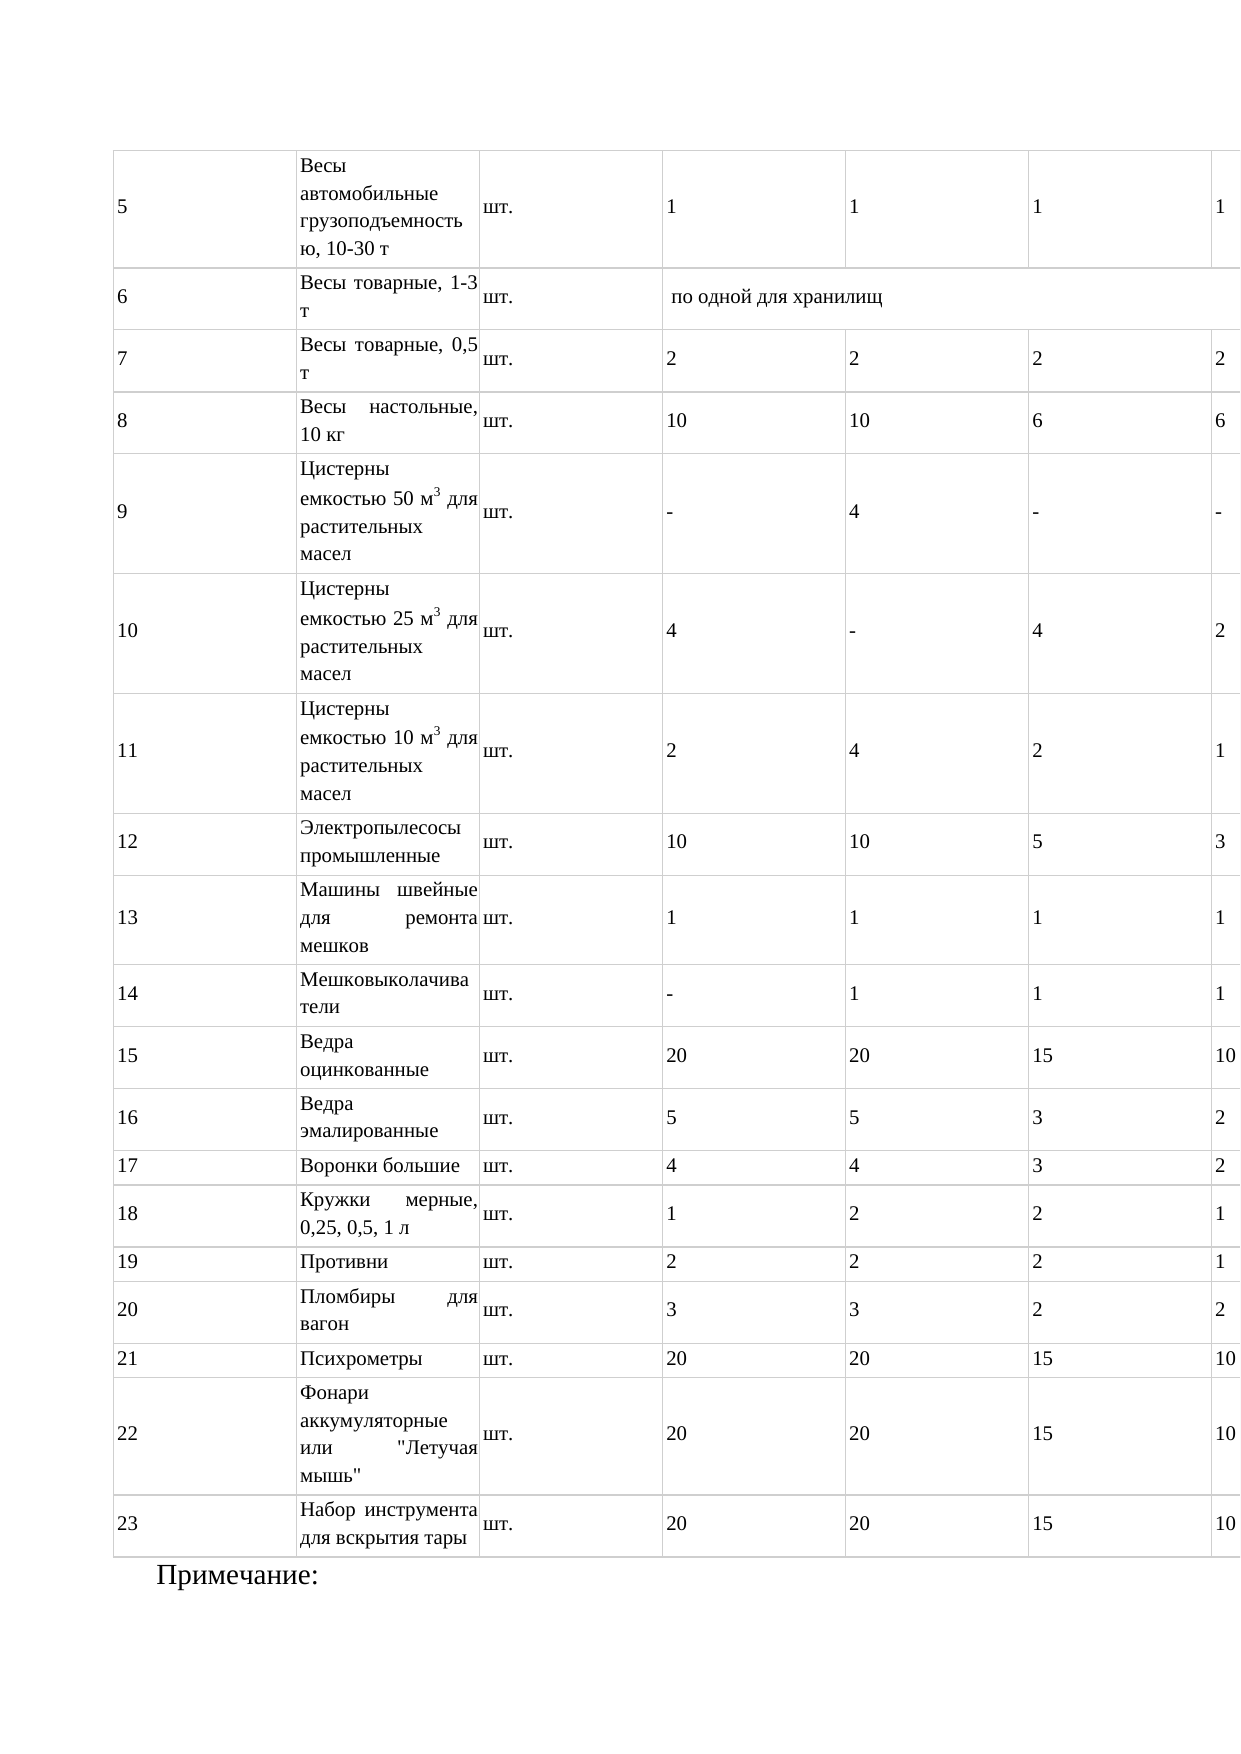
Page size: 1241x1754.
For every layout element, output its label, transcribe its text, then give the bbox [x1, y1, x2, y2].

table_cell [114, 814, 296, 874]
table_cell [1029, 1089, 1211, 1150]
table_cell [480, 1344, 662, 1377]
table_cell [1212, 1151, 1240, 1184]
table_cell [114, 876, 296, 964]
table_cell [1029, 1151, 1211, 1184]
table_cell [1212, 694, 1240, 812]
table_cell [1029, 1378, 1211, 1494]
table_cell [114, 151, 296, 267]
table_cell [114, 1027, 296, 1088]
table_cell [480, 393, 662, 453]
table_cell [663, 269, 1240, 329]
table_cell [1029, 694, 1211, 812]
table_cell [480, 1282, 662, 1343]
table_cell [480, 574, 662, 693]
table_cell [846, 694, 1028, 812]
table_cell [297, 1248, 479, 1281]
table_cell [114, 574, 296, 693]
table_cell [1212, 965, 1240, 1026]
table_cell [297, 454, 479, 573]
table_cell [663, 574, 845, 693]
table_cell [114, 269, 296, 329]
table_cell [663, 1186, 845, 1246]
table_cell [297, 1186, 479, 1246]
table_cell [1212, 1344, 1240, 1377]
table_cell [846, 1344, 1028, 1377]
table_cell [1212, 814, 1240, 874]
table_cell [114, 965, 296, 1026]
text Примечание: [112, 1557, 1128, 1591]
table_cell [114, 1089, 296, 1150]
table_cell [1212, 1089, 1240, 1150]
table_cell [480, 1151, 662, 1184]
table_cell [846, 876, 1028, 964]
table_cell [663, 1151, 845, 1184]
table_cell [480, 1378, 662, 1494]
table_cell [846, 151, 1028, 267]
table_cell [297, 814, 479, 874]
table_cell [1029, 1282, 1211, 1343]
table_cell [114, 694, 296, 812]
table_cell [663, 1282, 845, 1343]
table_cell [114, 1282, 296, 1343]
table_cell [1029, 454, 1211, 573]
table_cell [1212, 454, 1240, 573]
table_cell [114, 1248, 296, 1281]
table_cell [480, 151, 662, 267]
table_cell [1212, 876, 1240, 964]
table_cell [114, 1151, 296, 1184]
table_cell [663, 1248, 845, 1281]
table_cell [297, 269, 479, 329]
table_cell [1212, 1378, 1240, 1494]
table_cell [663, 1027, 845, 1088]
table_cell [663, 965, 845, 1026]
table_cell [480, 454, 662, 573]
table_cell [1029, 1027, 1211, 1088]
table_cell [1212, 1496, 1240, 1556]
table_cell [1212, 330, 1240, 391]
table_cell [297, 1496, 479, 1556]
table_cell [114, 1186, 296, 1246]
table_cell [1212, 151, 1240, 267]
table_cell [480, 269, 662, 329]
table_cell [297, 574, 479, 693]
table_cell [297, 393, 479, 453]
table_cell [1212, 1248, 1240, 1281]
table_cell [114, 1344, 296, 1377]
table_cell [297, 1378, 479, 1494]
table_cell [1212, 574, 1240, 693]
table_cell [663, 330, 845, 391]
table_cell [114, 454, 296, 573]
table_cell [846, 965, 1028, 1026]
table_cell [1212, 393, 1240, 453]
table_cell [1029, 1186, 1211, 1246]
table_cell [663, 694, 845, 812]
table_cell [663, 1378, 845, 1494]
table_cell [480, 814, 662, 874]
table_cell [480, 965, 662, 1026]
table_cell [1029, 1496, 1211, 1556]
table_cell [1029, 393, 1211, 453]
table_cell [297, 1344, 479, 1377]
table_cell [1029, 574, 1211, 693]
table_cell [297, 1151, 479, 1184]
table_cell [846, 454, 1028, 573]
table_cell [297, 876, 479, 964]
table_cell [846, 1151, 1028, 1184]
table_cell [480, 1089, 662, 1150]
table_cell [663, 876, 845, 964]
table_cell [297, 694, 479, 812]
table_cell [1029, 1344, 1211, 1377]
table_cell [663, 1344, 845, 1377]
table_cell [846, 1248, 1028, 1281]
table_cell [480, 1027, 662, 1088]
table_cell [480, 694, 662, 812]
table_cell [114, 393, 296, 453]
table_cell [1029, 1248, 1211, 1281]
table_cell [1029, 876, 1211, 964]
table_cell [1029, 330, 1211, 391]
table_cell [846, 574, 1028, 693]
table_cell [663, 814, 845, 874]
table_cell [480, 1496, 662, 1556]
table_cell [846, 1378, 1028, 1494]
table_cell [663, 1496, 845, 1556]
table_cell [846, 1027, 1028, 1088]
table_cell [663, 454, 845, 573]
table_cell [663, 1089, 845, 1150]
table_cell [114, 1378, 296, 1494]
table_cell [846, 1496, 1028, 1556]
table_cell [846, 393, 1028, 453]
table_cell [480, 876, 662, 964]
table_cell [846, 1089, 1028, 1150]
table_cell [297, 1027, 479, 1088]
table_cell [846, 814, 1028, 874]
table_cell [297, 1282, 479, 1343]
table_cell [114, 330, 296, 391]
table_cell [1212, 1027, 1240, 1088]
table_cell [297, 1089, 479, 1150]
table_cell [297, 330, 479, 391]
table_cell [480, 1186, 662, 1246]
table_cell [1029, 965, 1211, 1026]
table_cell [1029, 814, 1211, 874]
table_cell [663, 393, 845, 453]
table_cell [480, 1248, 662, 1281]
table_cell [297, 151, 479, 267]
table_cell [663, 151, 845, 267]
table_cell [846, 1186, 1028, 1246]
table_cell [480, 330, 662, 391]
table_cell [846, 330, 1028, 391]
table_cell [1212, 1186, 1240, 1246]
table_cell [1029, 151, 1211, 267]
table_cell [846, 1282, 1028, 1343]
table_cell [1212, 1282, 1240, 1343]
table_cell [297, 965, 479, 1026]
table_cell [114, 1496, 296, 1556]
